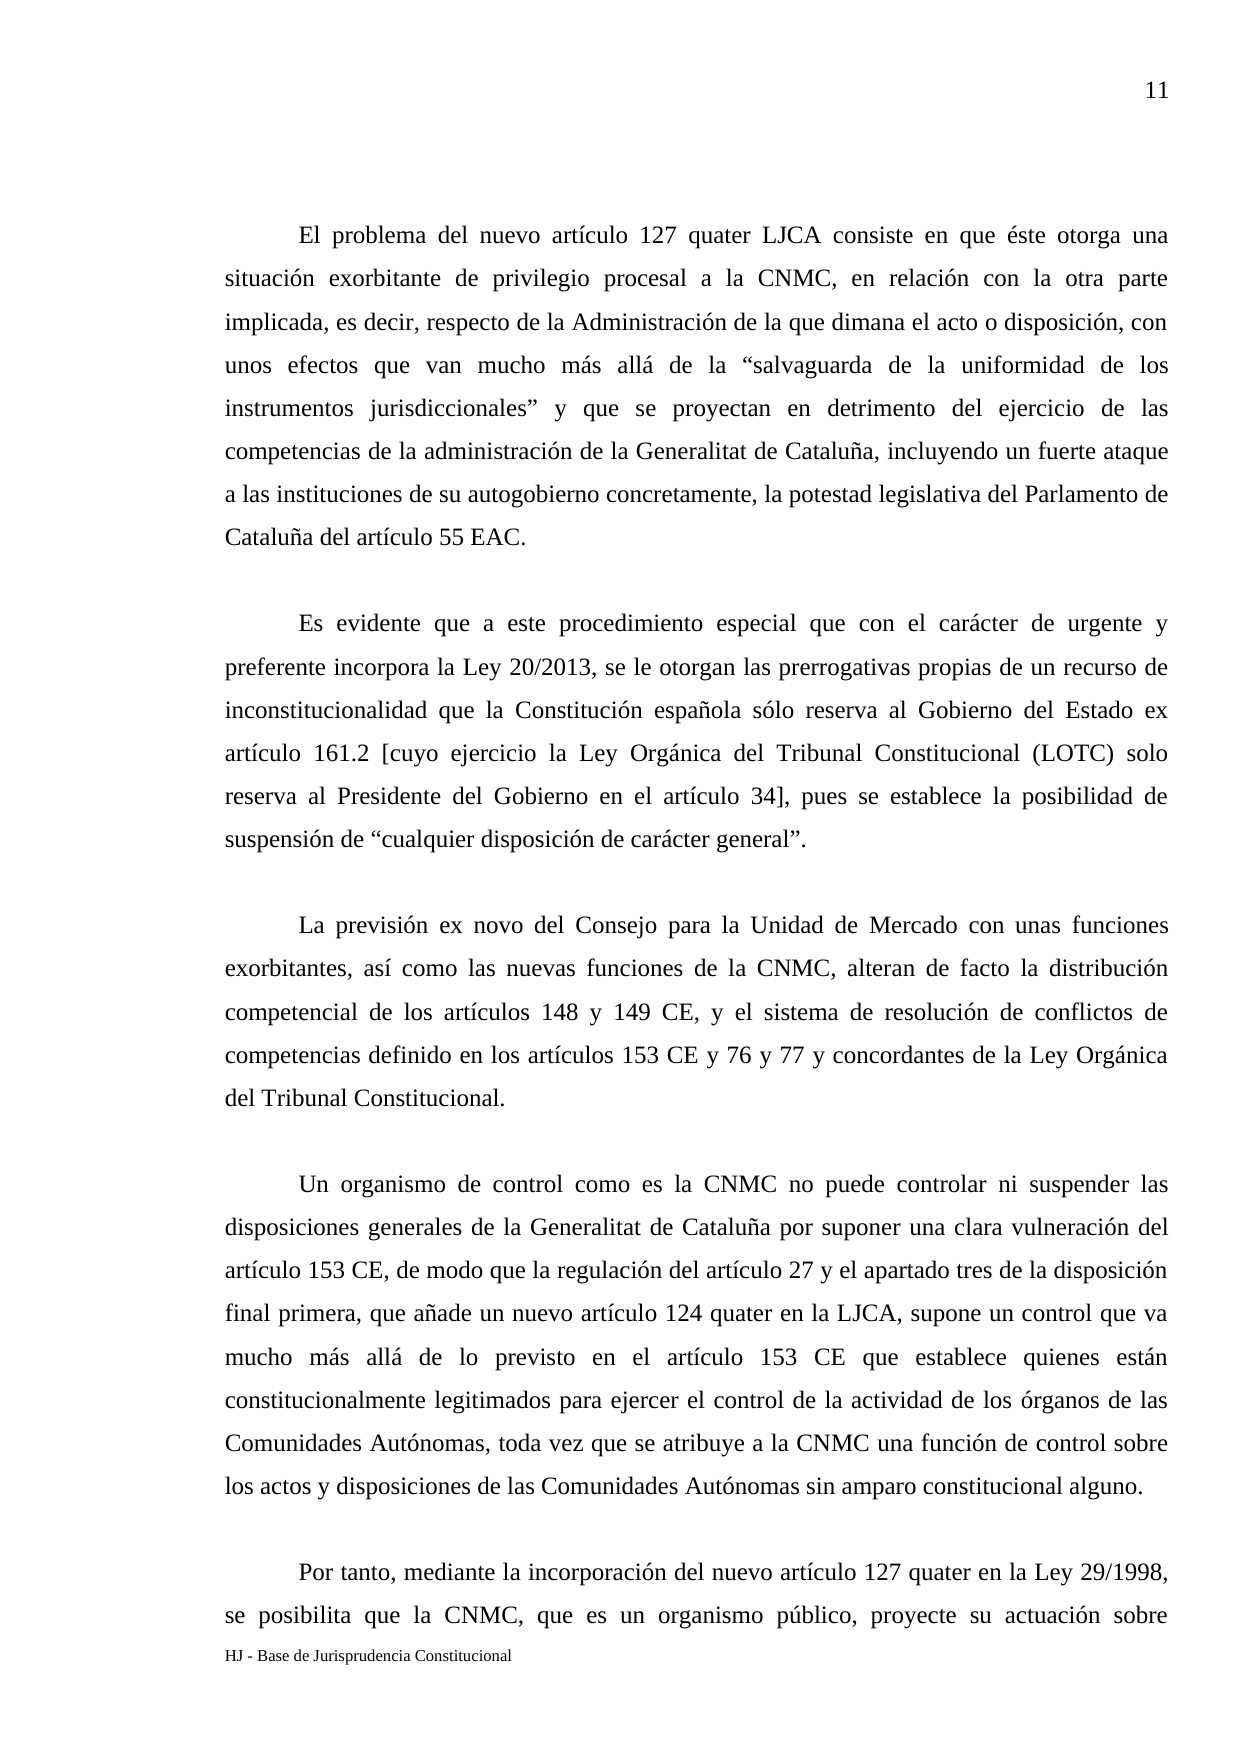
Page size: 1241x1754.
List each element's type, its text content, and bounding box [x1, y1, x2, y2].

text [224, 1557, 1169, 1629]
text El problema del nuevo artículo 127 quater LJCA consiste en que éste otorga una situación exorbitante de privilegio procesal a la CNMC, en relación con la otra parte implicada, es decir, respecto de la Administración de la que dimana el acto o disposición, con unos efectos que van mucho más allá de la “salvaguarda de la uniformidad de los instrumentos jurisdiccionales” y que se proyectan en detrimento del ejercicio de las competencias de la administración de la Generalitat de Cataluña, incluyendo un fuerte ataque a las instituciones de su autogobierno concretamente, la potestad legislativa del Parlamento de Cataluña del artículo 55 EAC. [224, 220, 1169, 551]
text Es evidente que a este procedimiento especial que con el carácter de urgente y preferente incorpora la Ley 20/2013, se le otorgan las prerrogativas propias de un recurso de inconstitucionalidad que la Constitución española sólo reserva al Gobierno del Estado ex artículo 161.2 [cuyo ejercicio la Ley Orgánica del Tribunal Constitucional (LOTC) solo reserva al Presidente del Gobierno en el artículo 34], pues se establece la posibilidad de suspensión de “cualquier disposición de carácter general”. [224, 608, 1169, 853]
text Un organismo de control como es la CNMC no puede controlar ni suspender las disposiciones generales de la Generalitat de Cataluña por suponer una clara vulneración del artículo 153 CE, de modo que la regulación del artículo 27 y el apartado tres de la disposición final primera, que añade un nuevo artículo 124 quater en la LJCA, supone un control que va mucho más allá de lo previsto en el artículo 153 CE que establece quienes están constitucionalmente legitimados para ejercer el control de la actividad de los órganos de las Comunidades Autónomas, toda vez que se atribuye a la CNMC una función de control sobre los actos y disposiciones de las Comunidades Autónomas sin amparo constitucional alguno. [224, 1169, 1169, 1500]
text La previsión ex novo del Consejo para la Unidad de Mercado con unas funciones exorbitantes, así como las nuevas funciones de la CNMC, alteran de facto la distribución competencial de los artículos 148 y 149 CE, y el sistema de resolución de conflictos de competencias definido en los artículos 153 CE y 76 y 77 y concordantes de la Ley Orgánica del Tribunal Constitucional. [224, 910, 1169, 1112]
